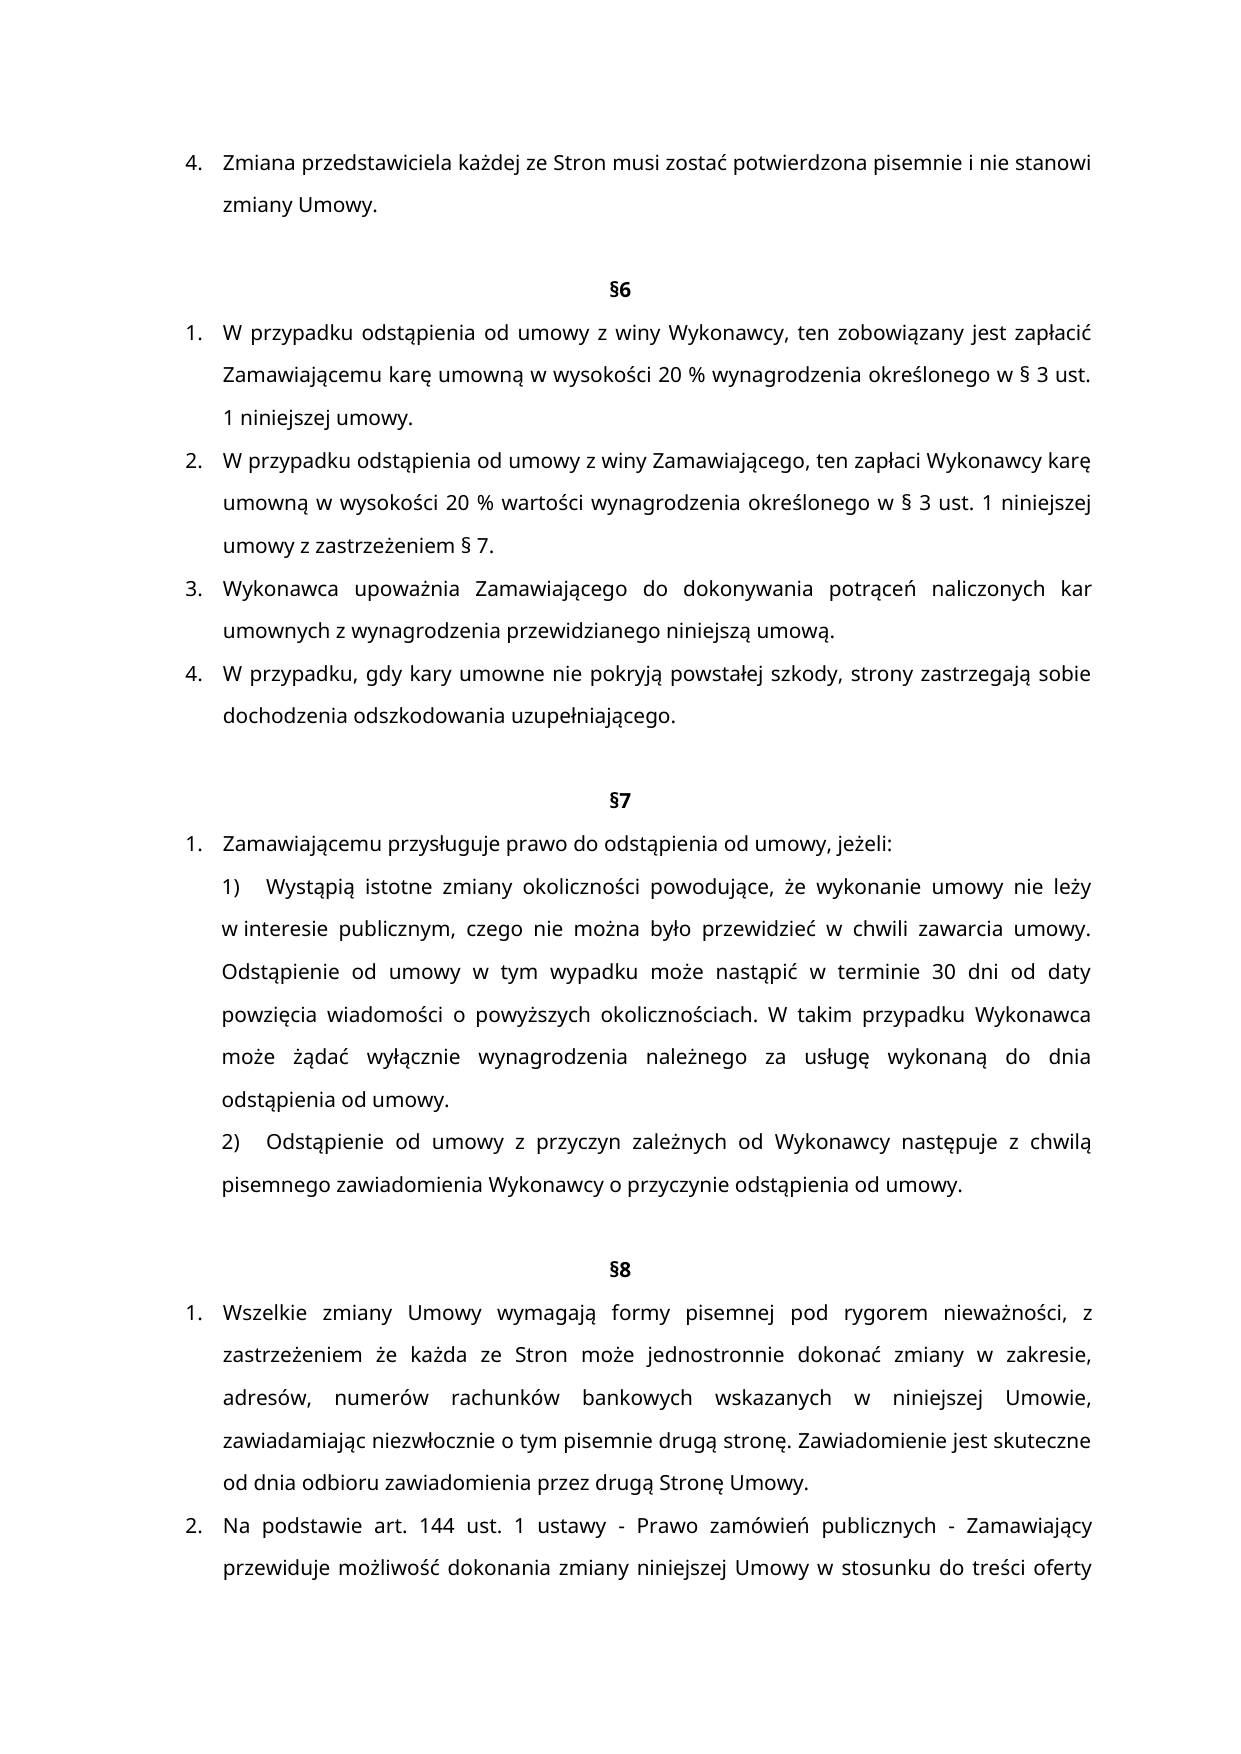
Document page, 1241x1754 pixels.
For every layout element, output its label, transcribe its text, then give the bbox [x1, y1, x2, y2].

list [185, 1511, 1093, 1582]
list Odstąpienie od umowy z przyczyn zależnych od Wykonawcy następuje z chwilą pisemnego zawiadomienia Wykonawcy o przyczynie odstąpienia od umowy. [221, 1127, 1093, 1198]
text §7 [148, 787, 1093, 815]
list Zmiana przedstawiciela każdej ze Stron musi zostać potwierdzona pisemnie i nie stanowi zmiany Umowy. [185, 148, 1093, 219]
list Wykonawca upoważnia Zamawiającego do dokonywania potrąceń naliczonych kar umownych z wynagrodzenia przewidzianego niniejszą umową. [185, 574, 1093, 645]
text §8 [148, 1255, 1093, 1284]
text §6 [148, 275, 1093, 304]
list Wystąpią istotne zmiany okoliczności powodujące, że wykonanie umowy nie leży w interesie publicznym, czego nie można było przewidzieć w chwili zawarcia umowy. Odstąpienie od umowy w tym wypadku może nastąpić w terminie 30 dni od daty powzięcia wiadomości o powyższych okolicznościach. W takim przypadku Wykonawca może żądać wyłącznie wynagrodzenia należnego za usługę wykonaną do dnia odstąpienia od umowy. [221, 872, 1093, 1113]
list Zamawiającemu przysługuje prawo do odstąpienia od umowy, jeżeli: [185, 829, 1093, 858]
list W przypadku, gdy kary umowne nie pokryją powstałej szkody, strony zastrzegają sobie dochodzenia odszkodowania uzupełniającego. [185, 659, 1093, 730]
list W przypadku odstąpienia od umowy z winy Zamawiającego, ten zapłaci Wykonawcy karę umowną w wysokości 20 % wartości wynagrodzenia określonego w § 3 ust. 1 niniejszej umowy z zastrzeżeniem § 7. [185, 446, 1093, 559]
list Wszelkie zmiany Umowy wymagają formy pisemnej pod rygorem nieważności, z zastrzeżeniem że każda ze Stron może jednostronnie dokonać zmiany w zakresie, adresów, numerów rachunków bankowych wskazanych w niniejszej Umowie, zawiadamiając niezwłocznie o tym pisemnie drugą stronę. Zawiadomienie jest skuteczne od dnia odbioru zawiadomienia przez drugą Stronę Umowy. [185, 1298, 1093, 1497]
list W przypadku odstąpienia od umowy z winy Wykonawcy, ten zobowiązany jest zapłacić Zamawiającemu karę umowną w wysokości 20 % wynagrodzenia określonego w § 3 ust. 1 niniejszej umowy. [185, 318, 1093, 432]
